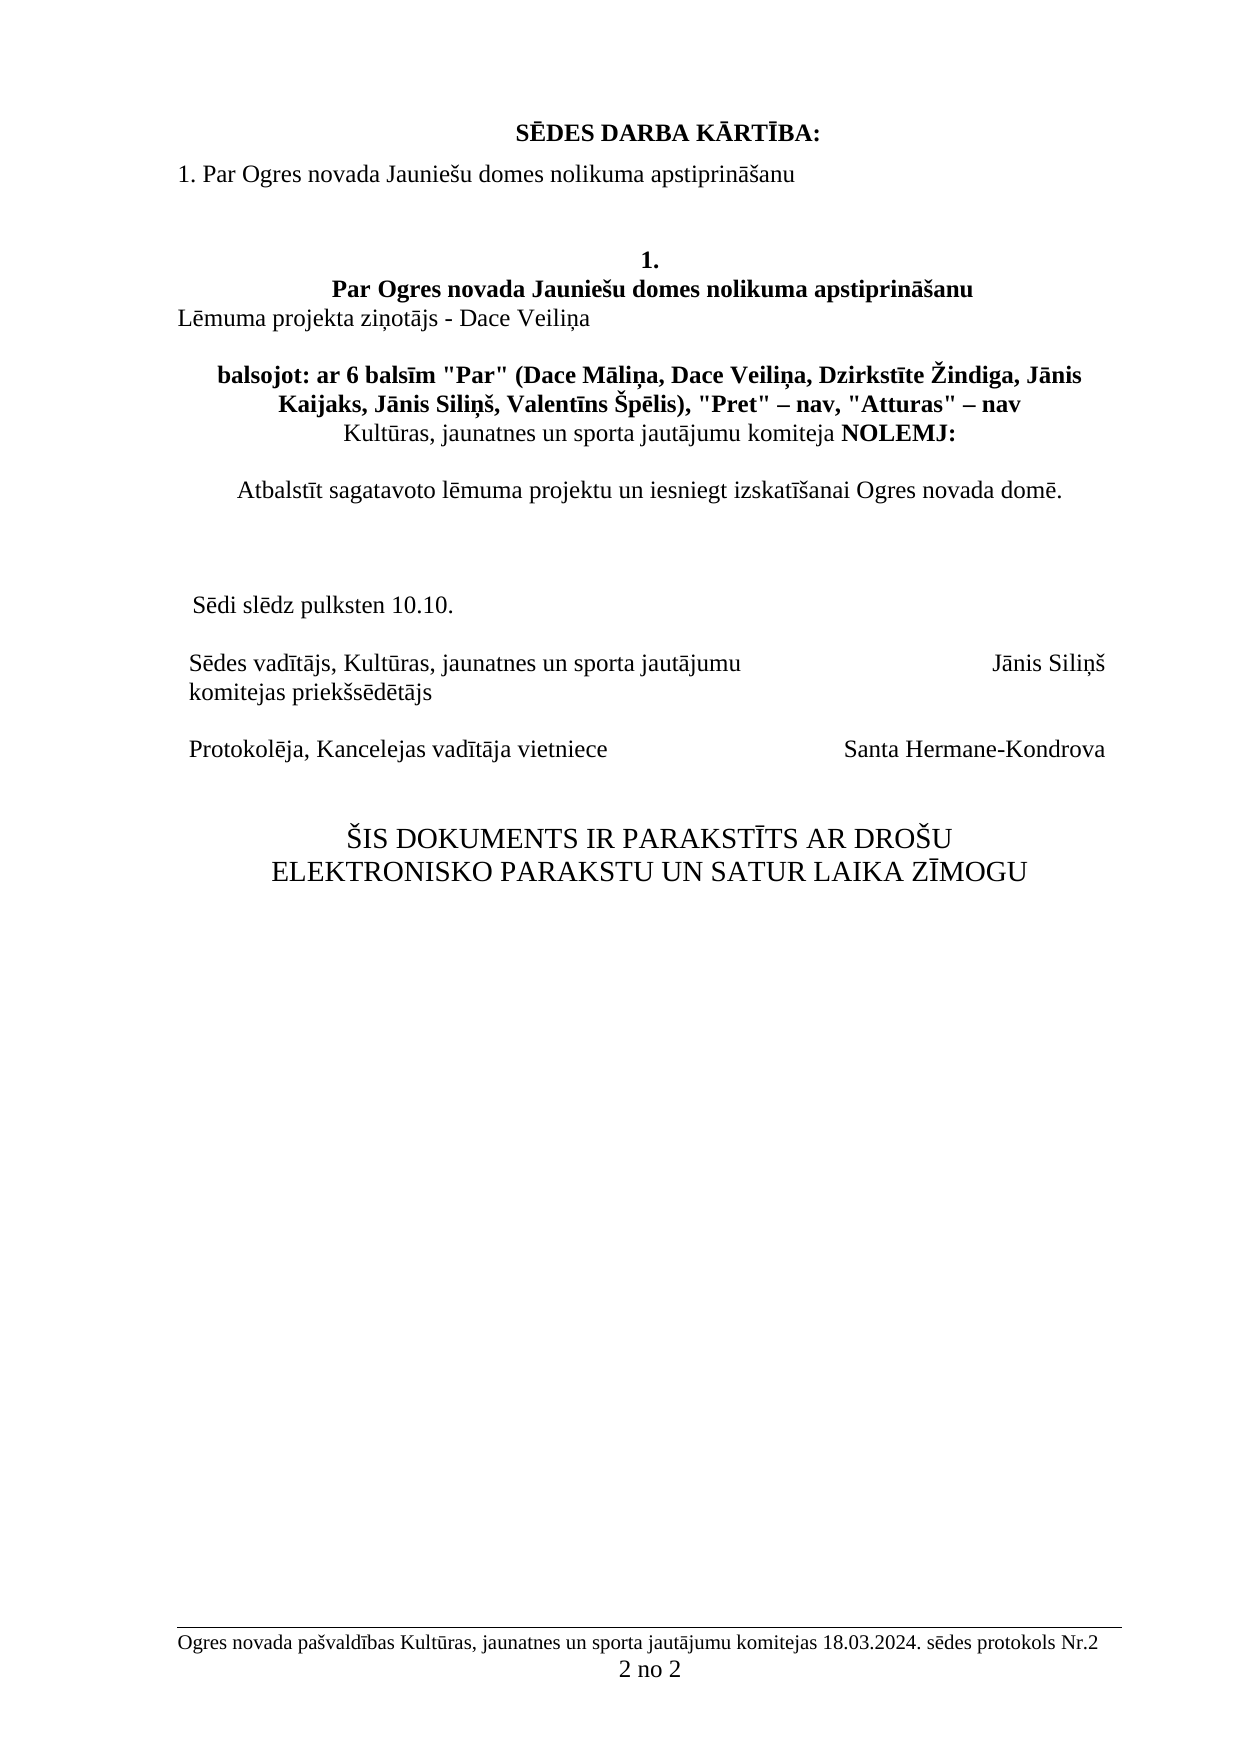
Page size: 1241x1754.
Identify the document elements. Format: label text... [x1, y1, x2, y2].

text Atbalstīt sagatavoto lēmuma projektu un iesniegt izskatīšanai Ogres novada domē. [177, 476, 1122, 504]
text Lēmuma projekta ziņotājs - Dace Veiliņa [177, 303, 1122, 332]
text 1. Par Ogres novada Jauniešu domes nolikuma apstiprināšanu [177, 159, 1122, 188]
text Sēdi slēdz pulksten 10.10. [177, 591, 1122, 619]
text balsojot: ar 6 balsīm "Par" (Dace Māliņa, Dace Veiliņa, Dzirkstīte Žindiga, Jānis Kaijaks, Jānis Siliņš, Valentīns Špēlis), "Pret" – nav, "Atturas" – nav [177, 361, 1122, 418]
text ŠIS DOKUMENTS IR PARAKSTĪTS AR DROŠU [177, 821, 1122, 854]
text SĒDES DARBA KĀRTĪBA: [214, 118, 1122, 147]
table_header Jānis Siliņš Santa Hermane-Kondrova [809, 648, 1116, 787]
text 1. [177, 246, 1122, 274]
text Par Ogres novada Jauniešu domes nolikuma apstiprināšanu [177, 274, 1122, 303]
table_header Sēdes vadītājs, Kultūras, jaunatnes un sporta jautājumu komitejas priekšsēdētājs [177, 648, 809, 787]
text ELEKTRONISKO PARAKSTU UN SATUR LAIKA ZĪMOGU [177, 854, 1122, 888]
text Kultūras, jaunatnes un sporta jautājumu komiteja NOLEMJ: [177, 418, 1122, 447]
